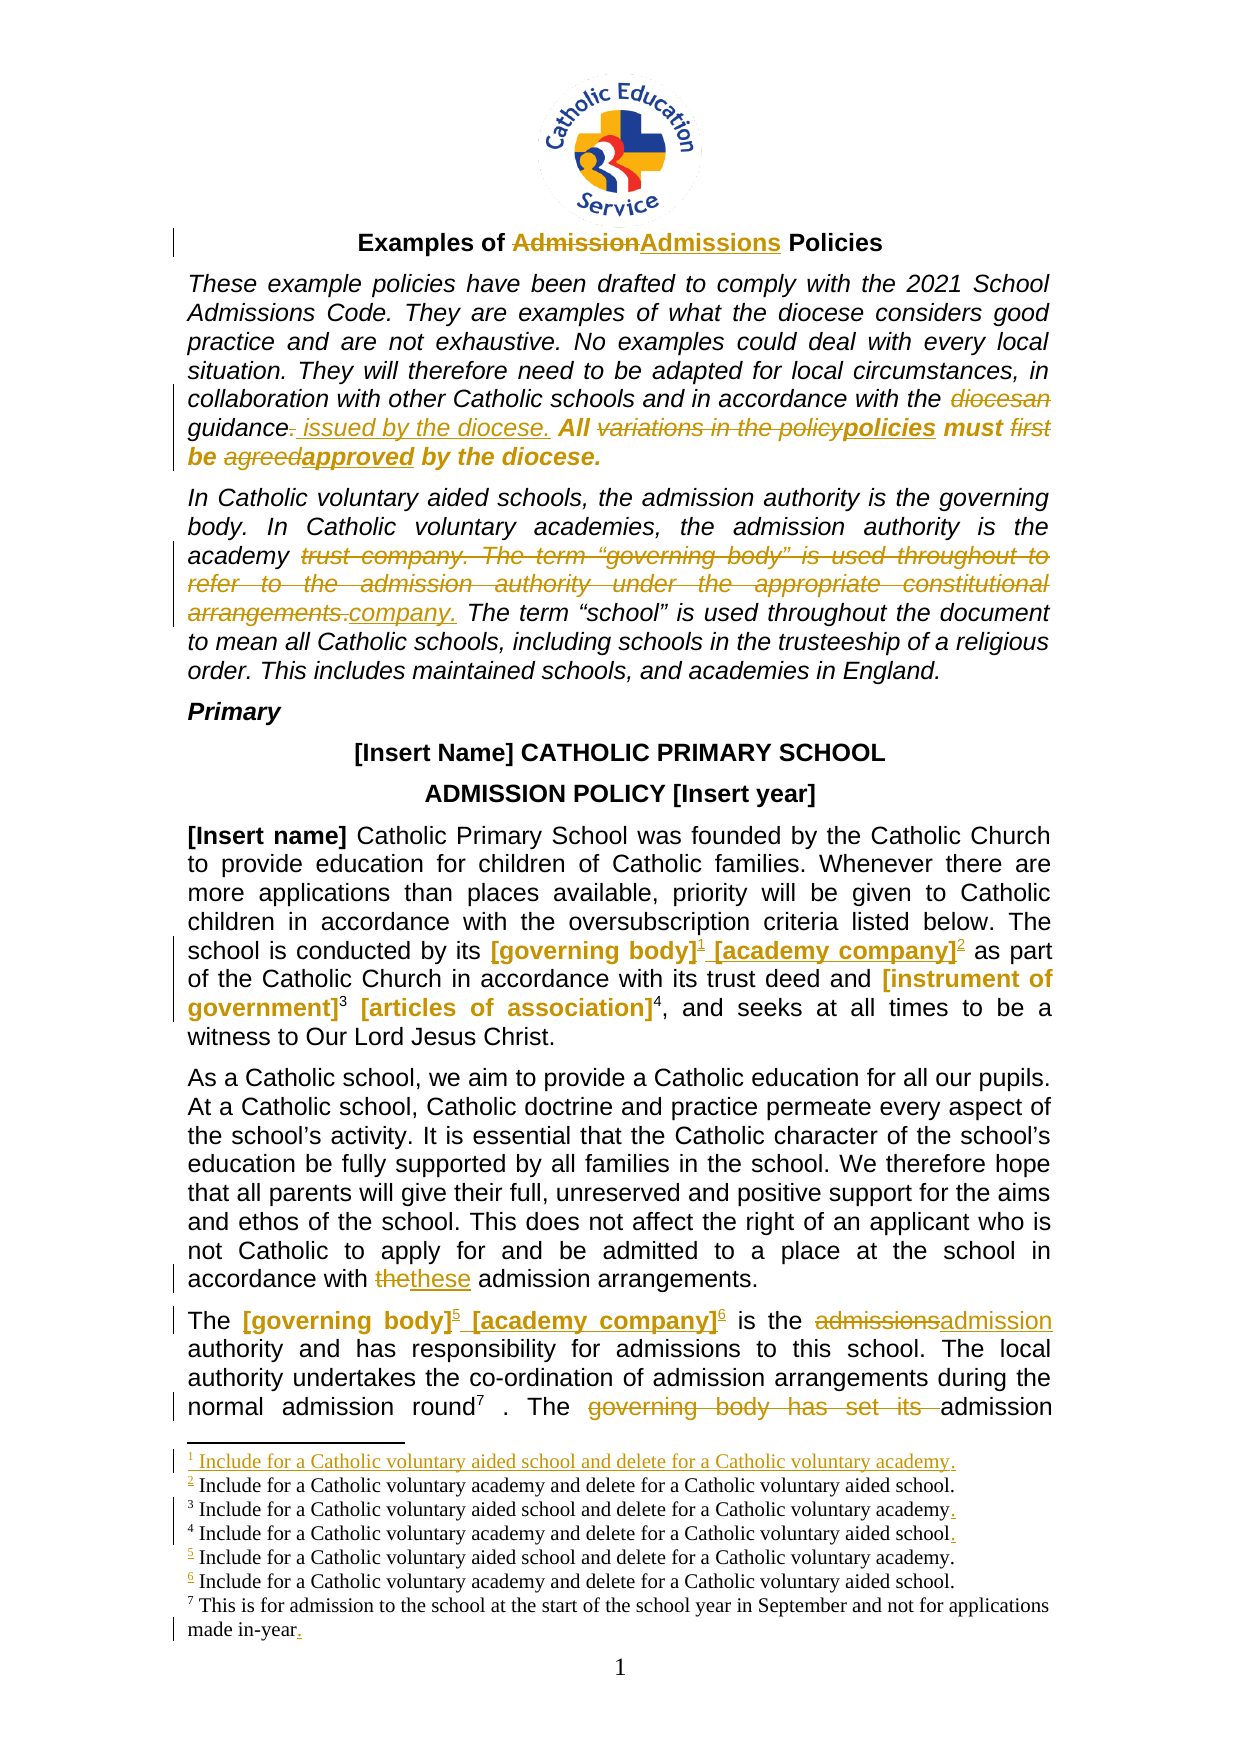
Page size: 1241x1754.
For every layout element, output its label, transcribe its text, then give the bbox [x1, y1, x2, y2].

picture [537, 73, 703, 229]
text [Insert name] Catholic Primary School was founded by the Catholic Church to provide education for children of Catholic families. Whenever there are more applications than places available, priority will be given to Catholic children in accordance with the oversubscription criteria listed below. The school is conducted by its governing body as part of the Catholic Church in accordance with its trust deed and [instrument of government] [articles of association], and seeks at all times to be a witness to Our Lord Jesus Christ. [187, 821, 1053, 1051]
text In Catholic voluntary aided schools, the admission authority is the governing body. In Catholic voluntary academies, the admission authority is the academy The term “school” is used throughout the document to mean all Catholic schools, including schools in the trusteeship of a religious order. This includes maintained schools, and academies in England. [187, 483, 1053, 684]
text Primary [187, 697, 1053, 726]
text Examples of Policies [187, 228, 1053, 257]
text ADMISSION POLICY [Insert year] [187, 779, 1053, 808]
text As a Catholic school, we aim to provide a Catholic education for all our pupils. At a Catholic school, Catholic doctrine and practice permeate every aspect of the school’s activity. It is essential that the Catholic character of the school’s education be fully supported by all families in the school. We therefore hope that all parents will give their full, unreserved and positive support for the aims and ethos of the school. This does not affect the right of an applicant who is not Catholic to apply for and be admitted to a place at the school in accordance with admission arrangements. [187, 1063, 1053, 1293]
text These example policies have been drafted to comply with the 2021 School Admissions Code. They are examples of what the diocese considers good practice and are not exhaustive. No examples could deal with every local situation. They will therefore need to be adapted for local circumstances, in collaboration with other Catholic schools and in accordance with the guidance All must be by the diocese. [187, 269, 1053, 471]
text [Insert Name] CATHOLIC PRIMARY SCHOOL [187, 738, 1053, 767]
